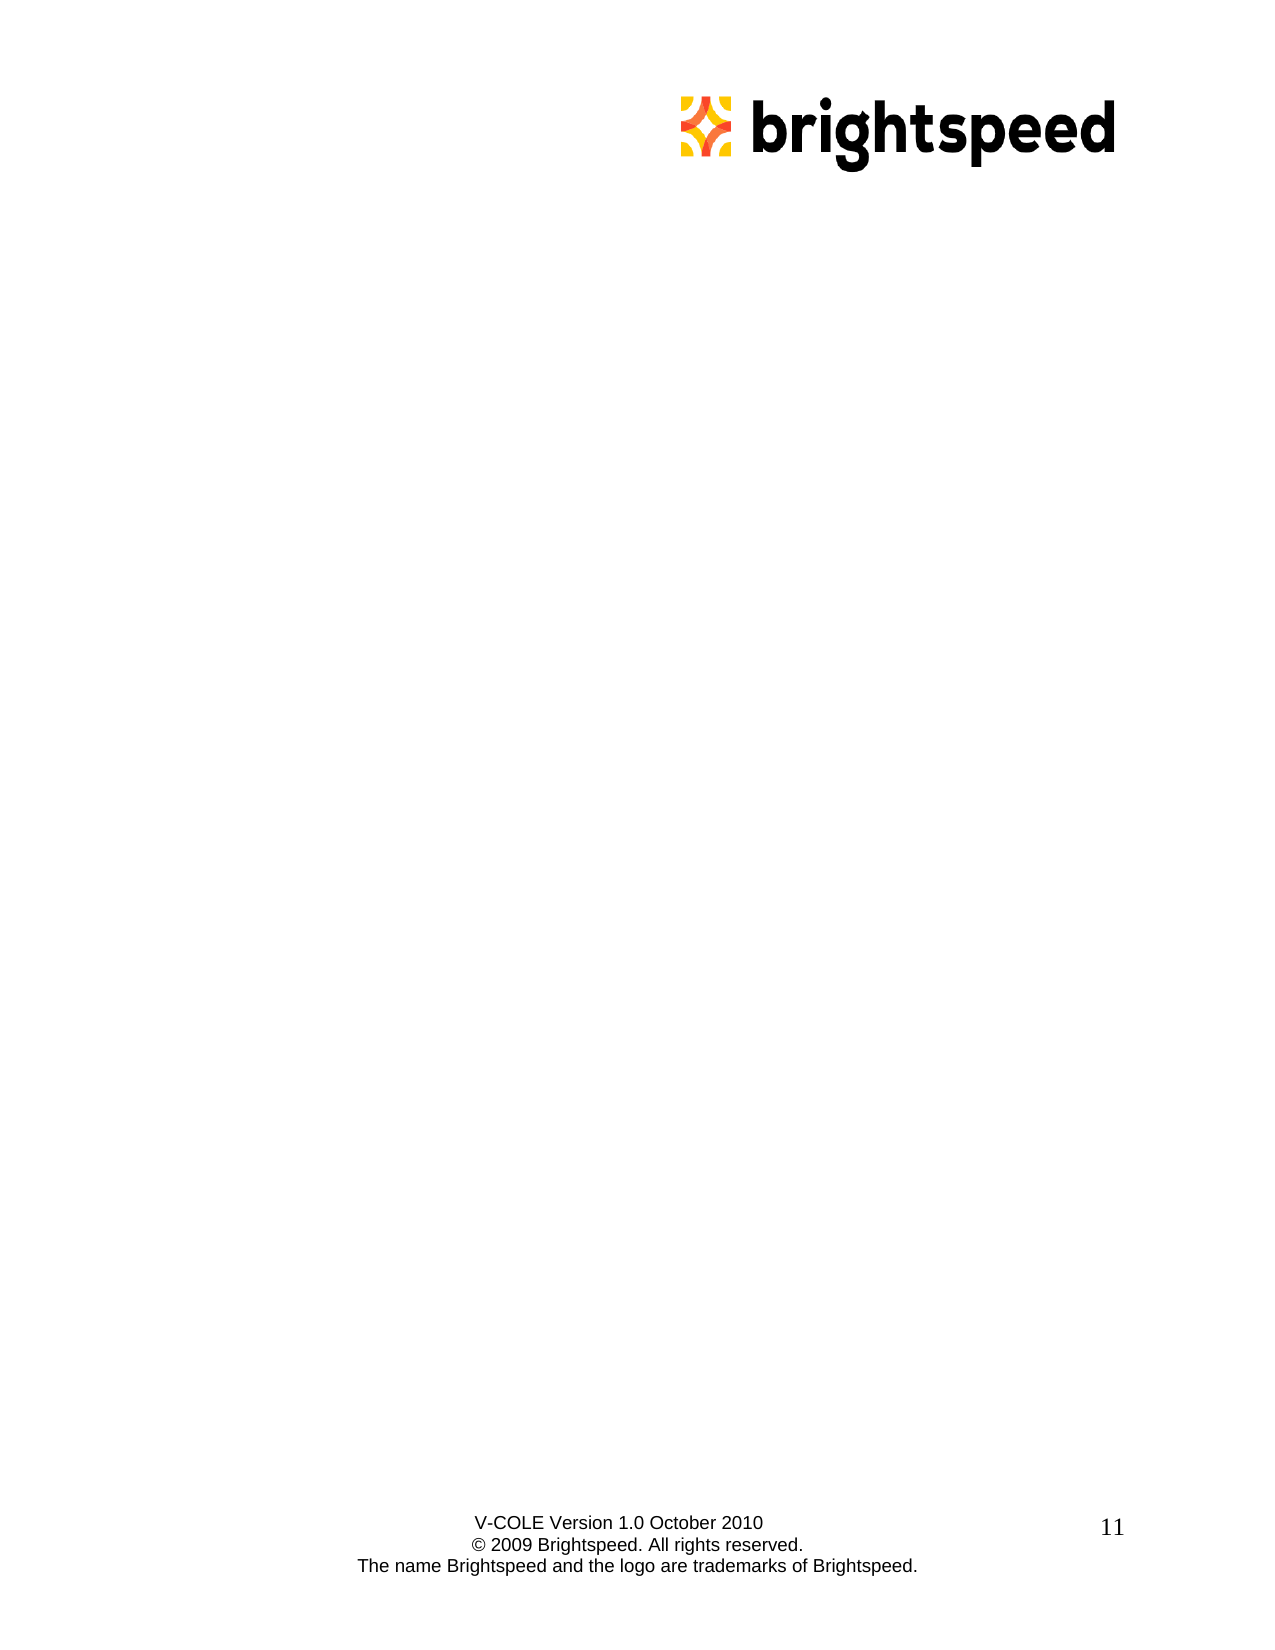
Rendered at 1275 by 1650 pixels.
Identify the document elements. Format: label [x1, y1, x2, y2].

picture [667, 73, 1125, 194]
